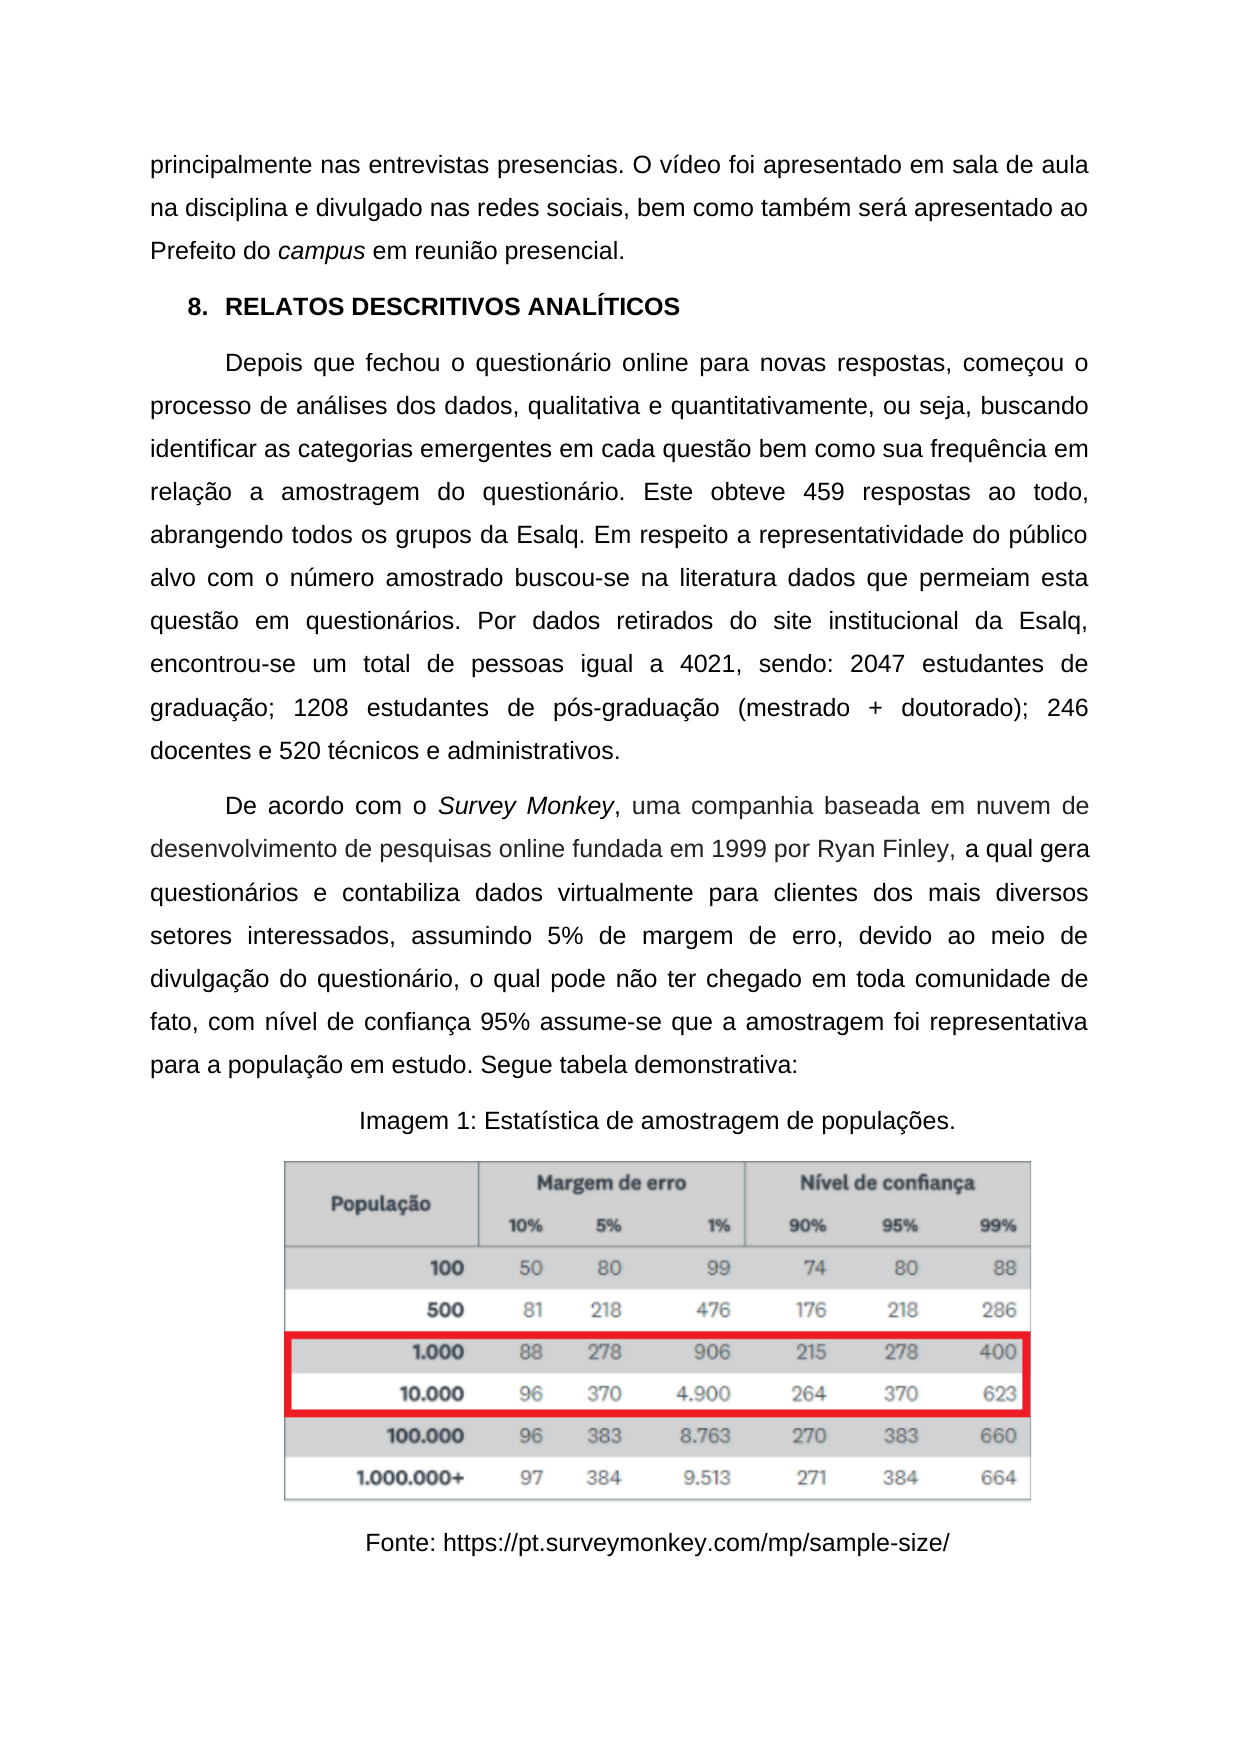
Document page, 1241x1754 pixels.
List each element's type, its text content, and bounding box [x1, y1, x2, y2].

text De acordo com o Survey Monkey, uma companhia baseada em nuvem de desenvolvimento de pesquisas online fundada em 1999 por Ryan Finley, a qual gera questionários e contabiliza dados virtualmente para clientes dos mais diversos setores interessados, assumindo 5% de margem de erro, devido ao meio de divulgação do questionário, o qual pode não ter chegado em toda comunidade de fato, com nível de confiança 95% assume-se que a amostragem foi representativa para a população em estudo. Segue tabela demonstrativa: [150, 791, 1090, 1079]
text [150, 150, 1090, 265]
text Fonte: https://pt.surveymonkey.com/mp/sample-size/ [150, 1527, 1090, 1556]
picture [284, 1161, 1032, 1502]
text Depois que fechou o questionário online para novas respostas, começou o processo de análises dos dados, qualitativa e quantitativamente, ou seja, buscando identificar as categorias emergentes em cada questão bem como sua frequência em relação a amostragem do questionário. Este obteve 459 respostas ao todo, abrangendo todos os grupos da Esalq. Em respeito a representatividade do público alvo com o número amostrado buscou-se na literatura dados que permeiam esta questão em questionários. Por dados retirados do site institucional da Esalq, encontrou-se um total de pessoas igual a 4021, sendo: 2047 estudantes de graduação; 1208 estudantes de pós-graduação (mestrado + doutorado); 246 docentes e 520 técnicos e administrativos. [150, 347, 1090, 764]
text Imagem 1: Estatística de amostragem de populações. [150, 1106, 1090, 1134]
list RELATOS DESCRITIVOS ANALÍTICOS [187, 292, 1090, 321]
